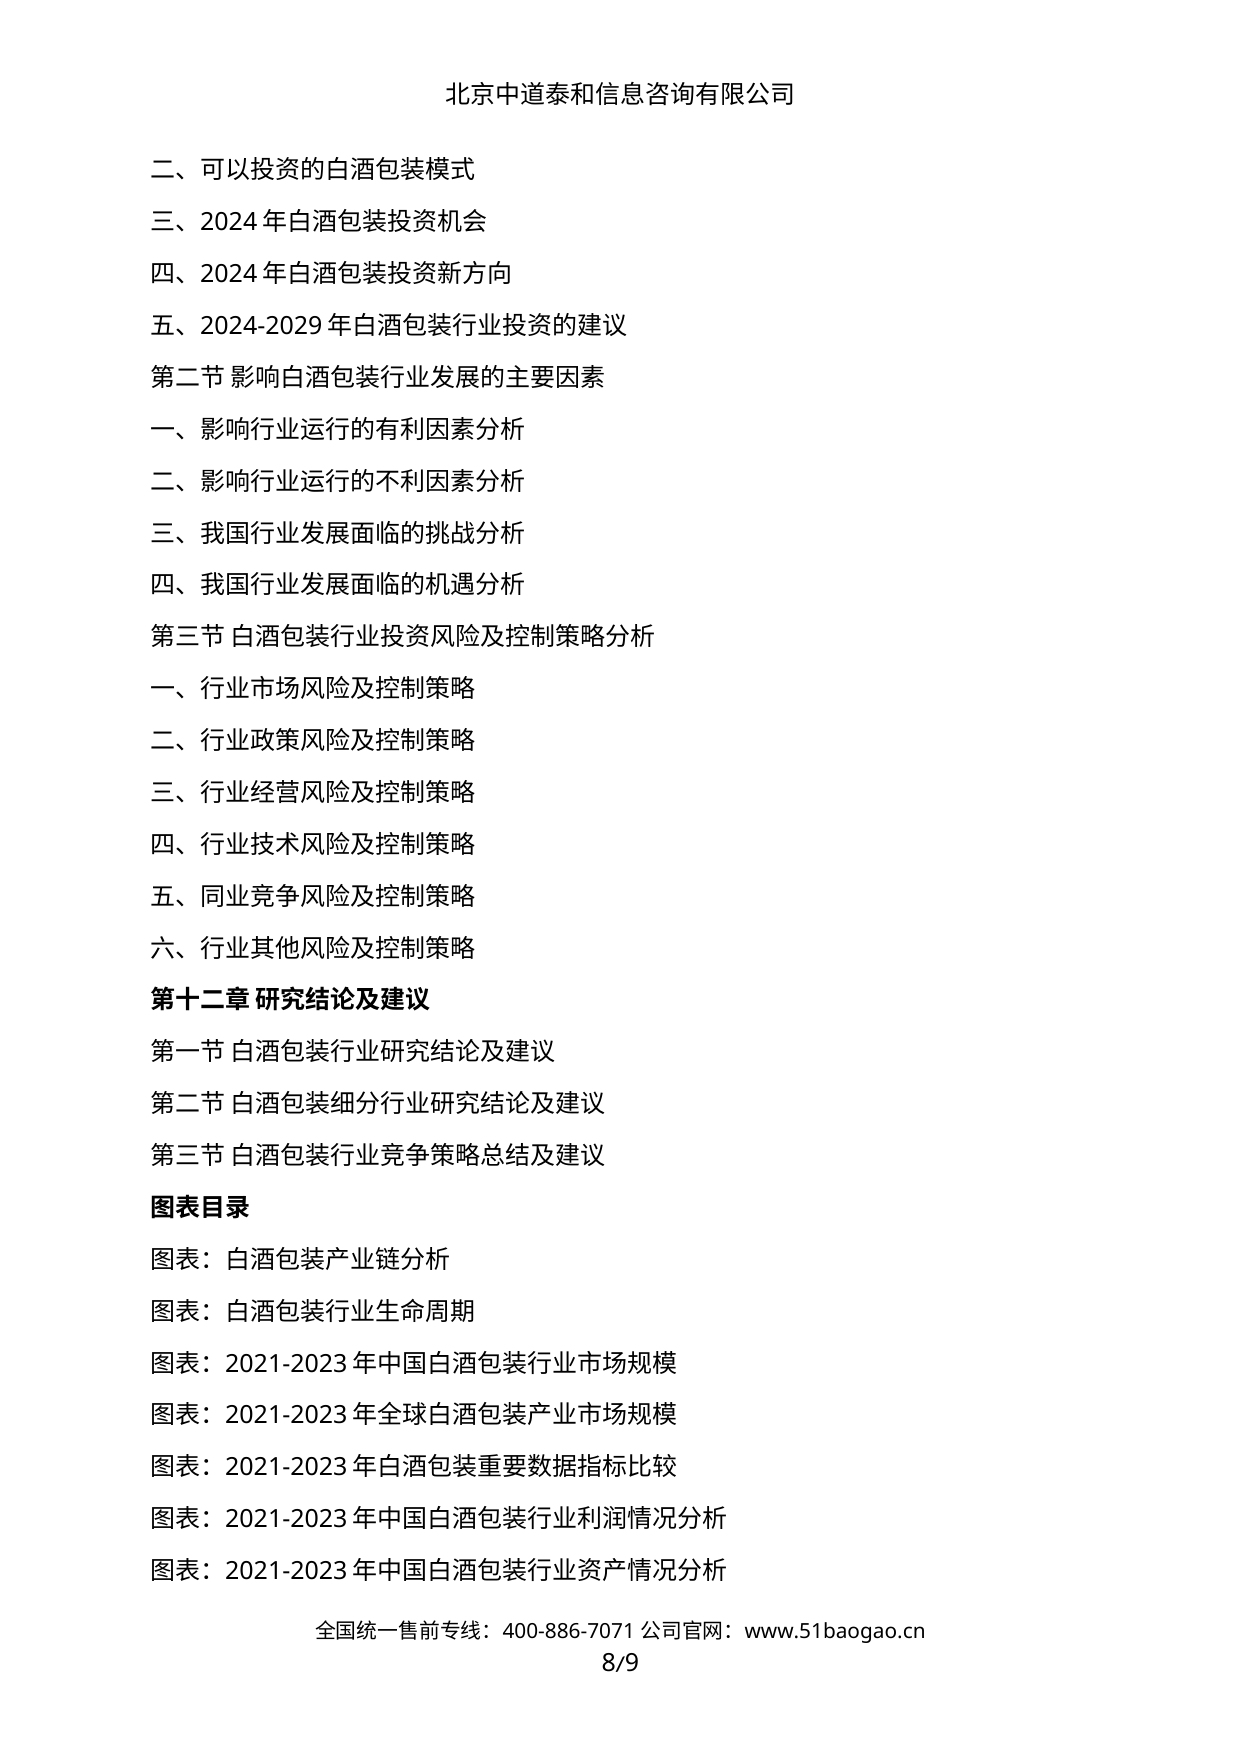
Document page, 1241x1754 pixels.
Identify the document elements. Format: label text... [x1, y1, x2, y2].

text 第二节 白酒包装细分行业研究结论及建议 [150, 1084, 1090, 1120]
text 图表：2021-2023年中国白酒包装行业市场规模 [150, 1343, 1090, 1379]
text 第三节 白酒包装行业竞争策略总结及建议 [150, 1136, 1090, 1172]
text 图表：2021-2023年全球白酒包装产业市场规模 [150, 1395, 1090, 1431]
text 图表：2021-2023年白酒包装重要数据指标比较 [150, 1447, 1090, 1483]
text 图表：2021-2023年中国白酒包装行业资产情况分析 [150, 1551, 1090, 1587]
text 五、2024-2029年白酒包装行业投资的建议 [150, 306, 1090, 342]
text 图表：白酒包装行业生命周期 [150, 1291, 1090, 1327]
text 四、2024年白酒包装投资新方向 [150, 254, 1090, 290]
text 二、可以投资的白酒包装模式 [150, 150, 1090, 186]
text 三、我国行业发展面临的挑战分析 [150, 513, 1090, 549]
text 二、影响行业运行的不利因素分析 [150, 461, 1090, 497]
text 第二节 影响白酒包装行业发展的主要因素 [150, 357, 1090, 394]
text 二、行业政策风险及控制策略 [150, 721, 1090, 757]
text 四、行业技术风险及控制策略 [150, 824, 1090, 861]
text 图表目录 [150, 1187, 1090, 1224]
text 第三节 白酒包装行业投资风险及控制策略分析 [150, 617, 1090, 653]
text 一、影响行业运行的有利因素分析 [150, 409, 1090, 446]
text 第十二章 研究结论及建议 [150, 980, 1090, 1016]
text 图表：2021-2023年中国白酒包装行业利润情况分析 [150, 1499, 1090, 1535]
text 图表：白酒包装产业链分析 [150, 1239, 1090, 1276]
text 四、我国行业发展面临的机遇分析 [150, 565, 1090, 601]
text 五、同业竞争风险及控制策略 [150, 876, 1090, 912]
text 六、行业其他风险及控制策略 [150, 928, 1090, 964]
text 第一节 白酒包装行业研究结论及建议 [150, 1032, 1090, 1068]
text 三、2024年白酒包装投资机会 [150, 202, 1090, 238]
text 三、行业经营风险及控制策略 [150, 772, 1090, 809]
text 一、行业市场风险及控制策略 [150, 669, 1090, 705]
